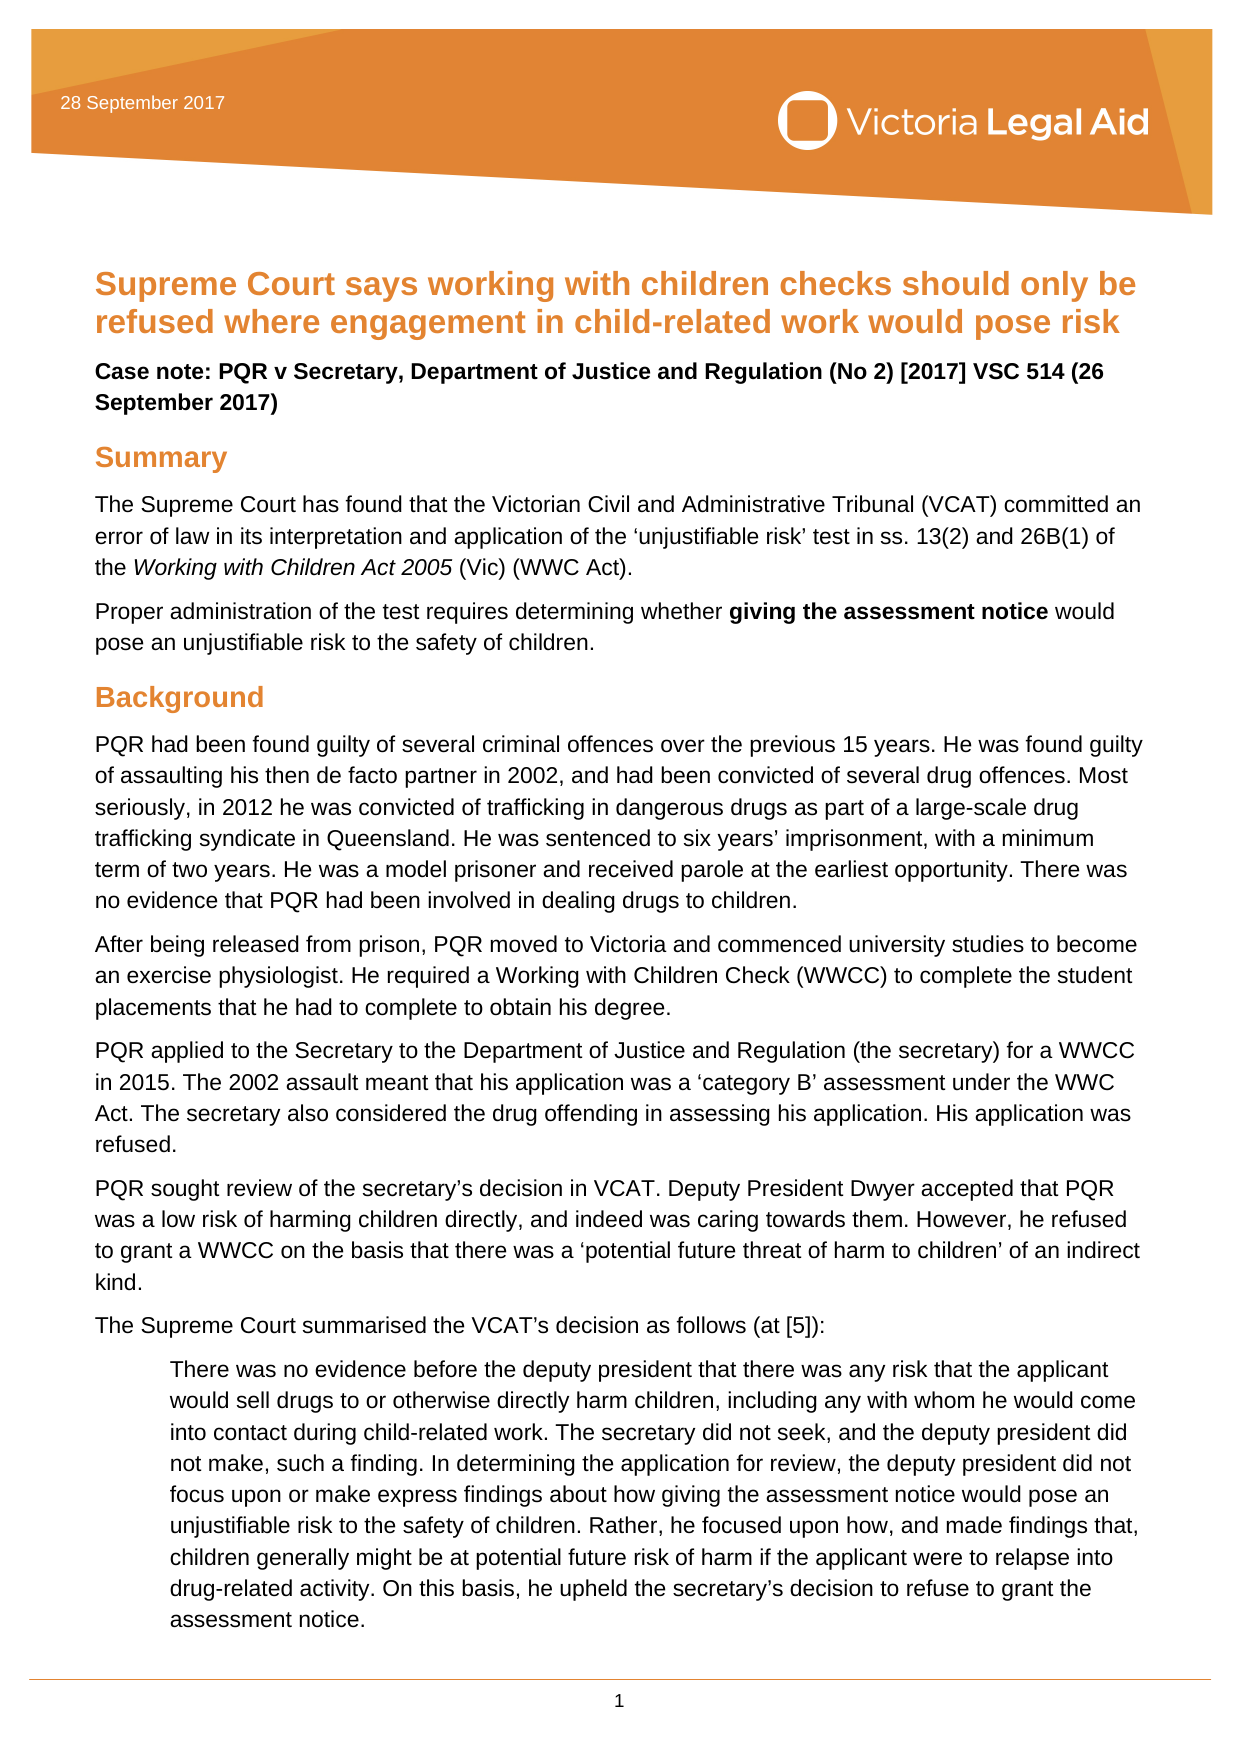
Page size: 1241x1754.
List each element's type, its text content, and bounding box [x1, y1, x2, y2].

text Proper administration of the test requires determining whether giving the assessment notice would pose an unjustifiable risk to the safety of children. [94, 593, 1146, 655]
text Case note: PQR v Secretary, Department of Justice and Regulation (No 2) [2017] VSC 514 (26 September 2017) [94, 353, 1146, 416]
subtitle Summary [94, 441, 1146, 474]
subtitle Supreme Court says working with children checks should only be refused where engagement in child-related work would pose risk [94, 264, 1146, 341]
text There was no evidence before the deputy president that there was any risk that the applicant would sell drugs to or otherwise directly harm children, including any with whom he would come into contact during child-related work. The secretary did not seek, and the deputy president did not make, such a finding. In determining the application for review, the deputy president did not focus upon or make express findings about how giving the assessment notice would pose an unjustifiable risk to the safety of children. Rather, he focused upon how, and made findings that, children generally might be at potential future risk of harm if the applicant were to relapse into drug-related activity. On this basis, he upheld the secretary’s decision to refuse to grant the assessment notice. [169, 1351, 1146, 1633]
text PQR sought review of the secretary’s decision in VCAT. Deputy President Dwyer accepted that PQR was a low risk of harming children directly, and indeed was caring towards them. However, he refused to grant a WWCC on the basis that there was a ‘potential future threat of harm to children’ of an indirect kind. [94, 1170, 1146, 1295]
text PQR applied to the Secretary to the Department of Justice and Regulation (the secretary) for a WWCC in 2015. The 2002 assault meant that his application was a ‘category B’ assessment under the WWC Act. The secretary also considered the drug offending in assessing his application. His application was refused. [94, 1033, 1146, 1158]
subtitle Background [94, 680, 1146, 714]
text The Supreme Court has found that the Victorian Civil and Administrative Tribunal (VCAT) committed an error of law in its interpretation and application of the ‘unjustifiable risk’ test in ss. 13(2) and 26B(1) of the Working with Children Act 2005 (Vic) (WWC Act). [94, 487, 1146, 580]
text After being released from prison, PQR moved to Victoria and commenced university studies to become an exercise physiologist. He required a Working with Children Check (WWCC) to complete the student placements that he had to complete to obtain his degree. [94, 926, 1146, 1020]
picture [31, 29, 1213, 236]
text PQR had been found guilty of several criminal offences over the previous 15 years. He was found guilty of assaulting his then de facto partner in 2002, and had been convicted of several drug offences. Most seriously, in 2012 he was convicted of trafficking in dangerous drugs as part of a large-scale drug trafficking syndicate in Queensland. He was sentenced to six years’ imprisonment, with a minimum term of two years. He was a model prisoner and received parole at the earliest opportunity. There was no evidence that PQR had been involved in dealing drugs to children. [94, 726, 1146, 914]
text The Supreme Court summarised the VCAT’s decision as follows (at [5]): [94, 1308, 1146, 1339]
